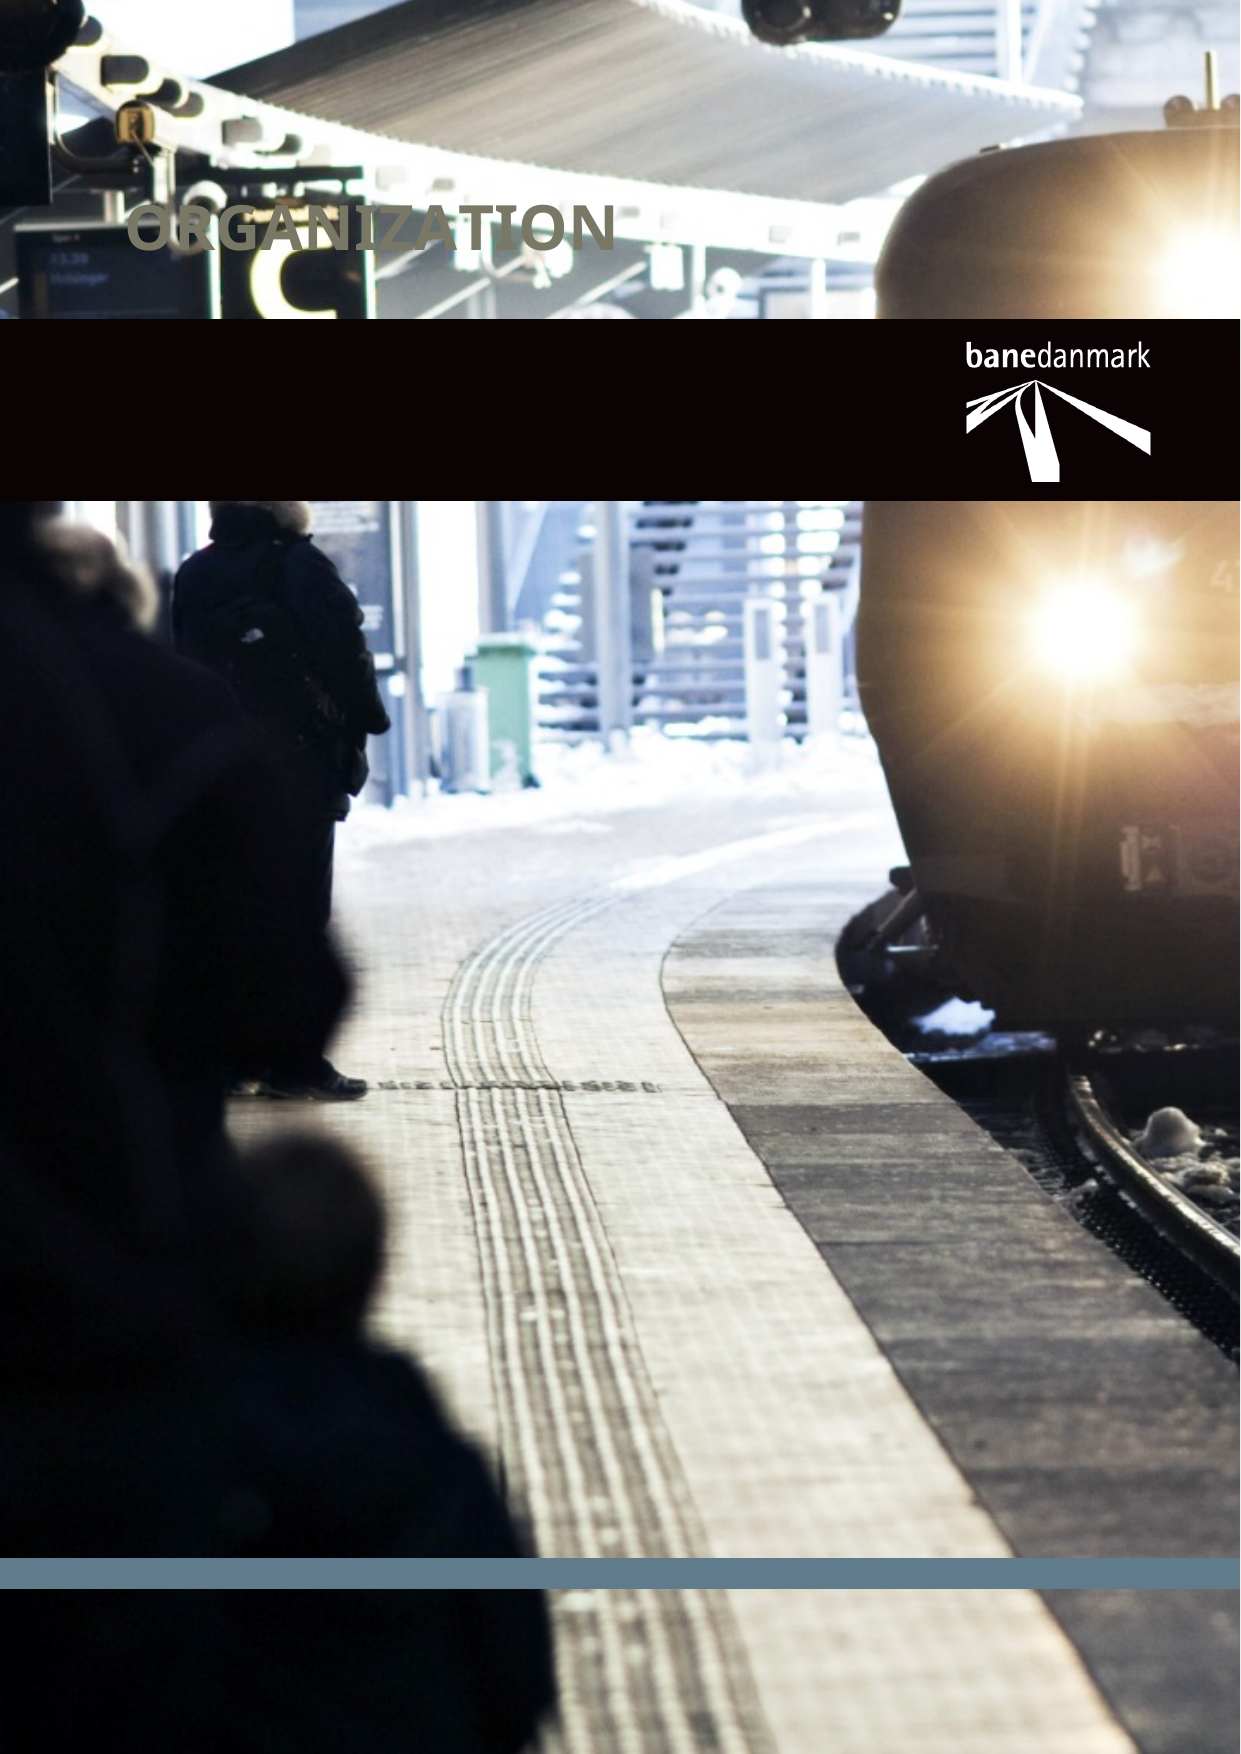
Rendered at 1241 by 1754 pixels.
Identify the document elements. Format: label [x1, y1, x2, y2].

picture [0, 0, 1241, 1754]
table_cell [124, 183, 1116, 268]
